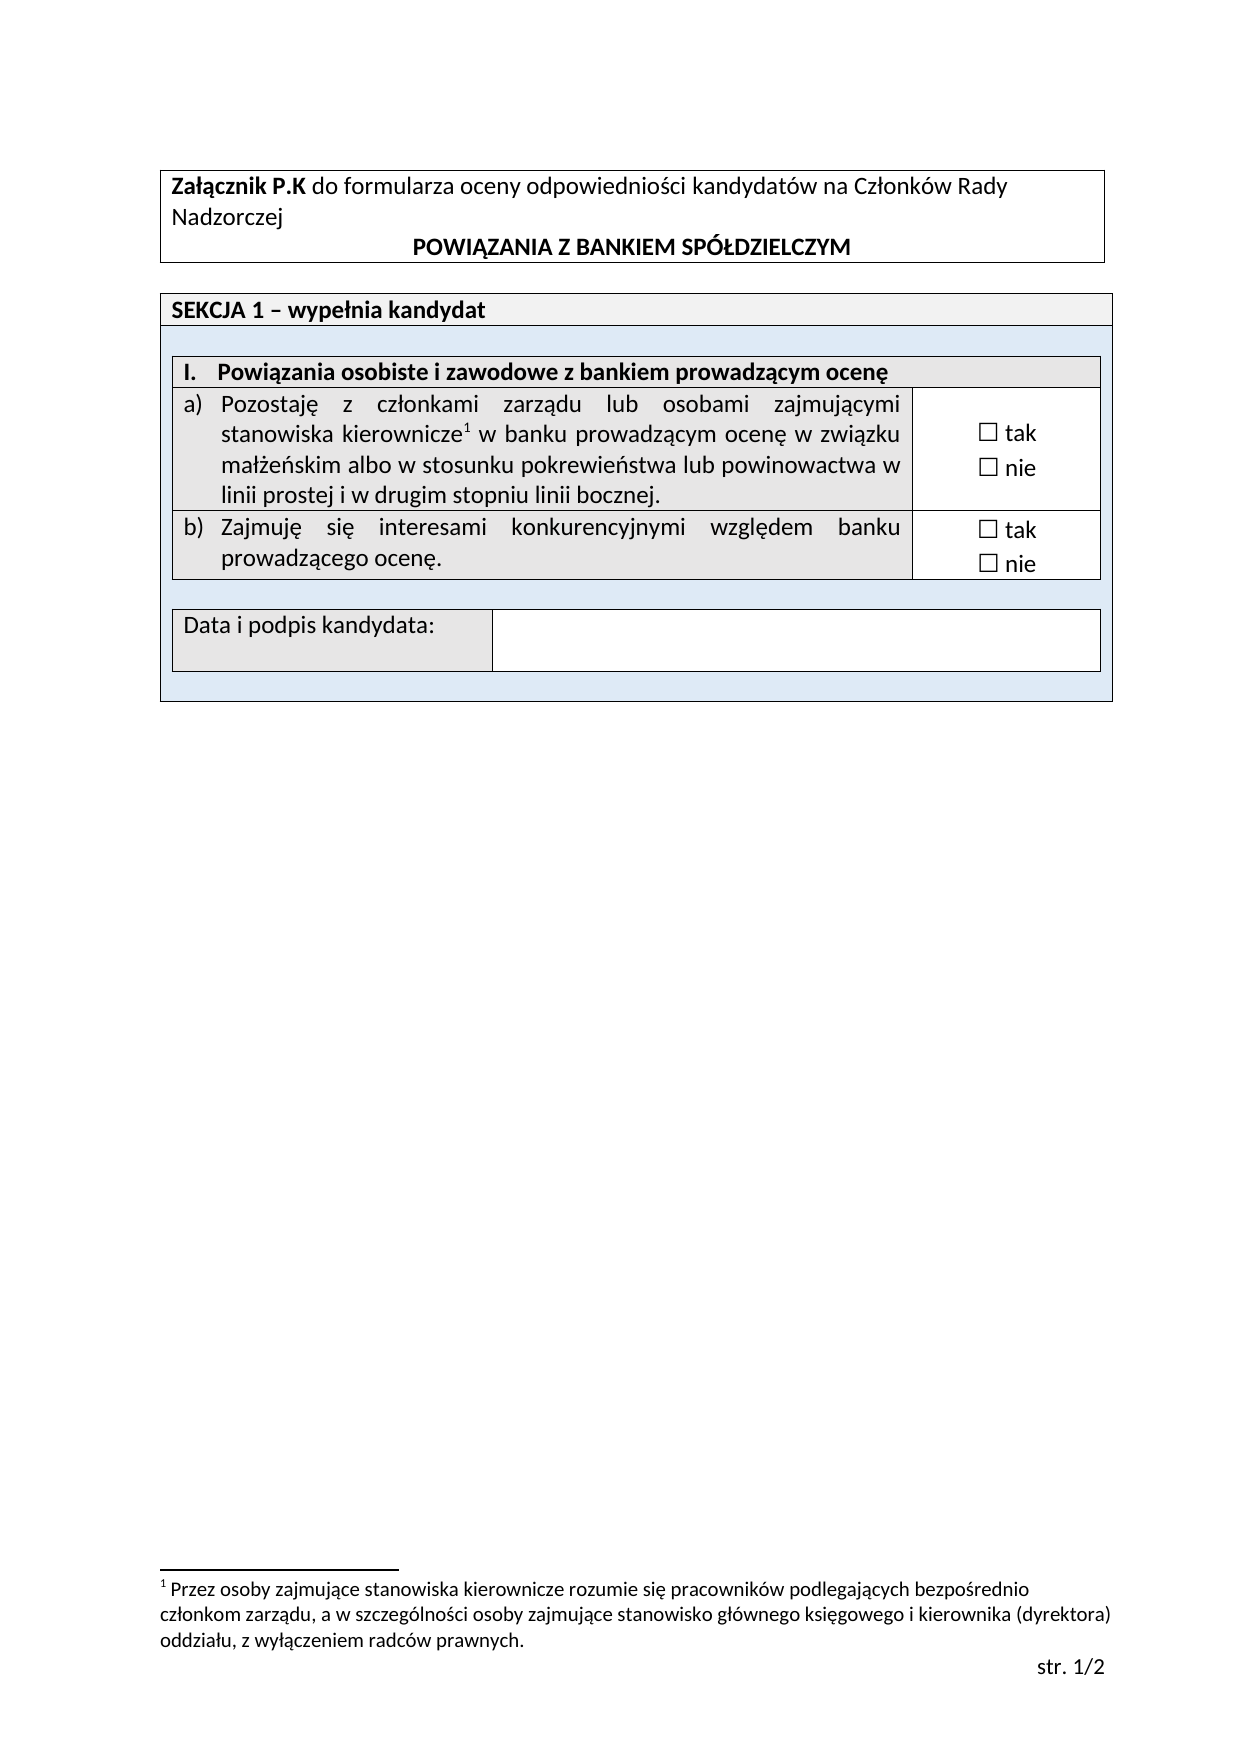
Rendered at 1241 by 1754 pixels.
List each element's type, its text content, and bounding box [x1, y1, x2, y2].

table_header Załącznik P.K do formularza oceny odpowiedniości kandydatów na Członków Rady Nadzorczej POWIĄZANIA Z BANKIEM SPÓŁDZIELCZYM [161, 171, 1104, 262]
table_cell [161, 326, 1112, 701]
table_header SEKCJA 1 – wypełnia kandydat [161, 294, 1112, 325]
